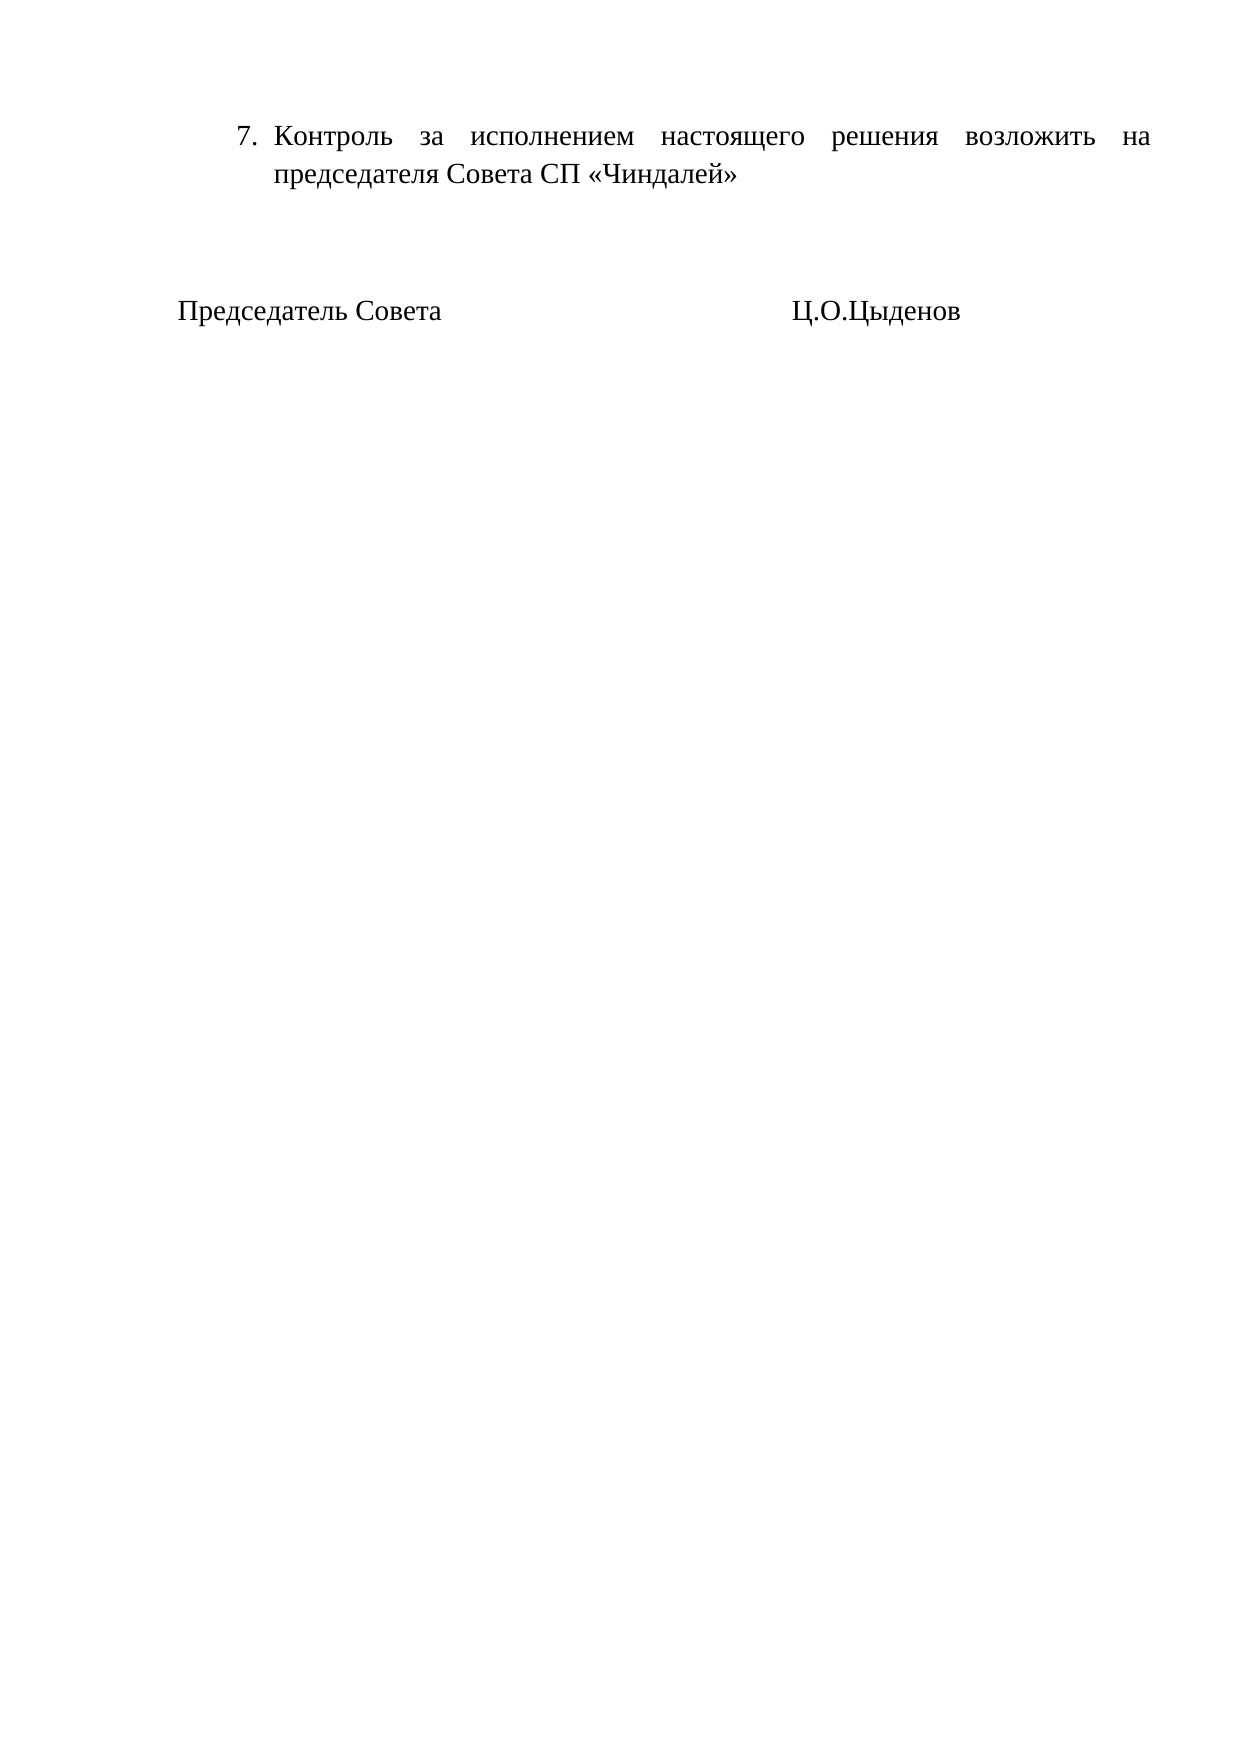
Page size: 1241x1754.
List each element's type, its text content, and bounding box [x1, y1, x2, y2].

list Контроль за исполнением настоящего решения возложить на председателя Совета СП «Чиндалей» [236, 118, 1152, 190]
text Председатель Совета Ц.О.Цыденов [177, 293, 1152, 327]
